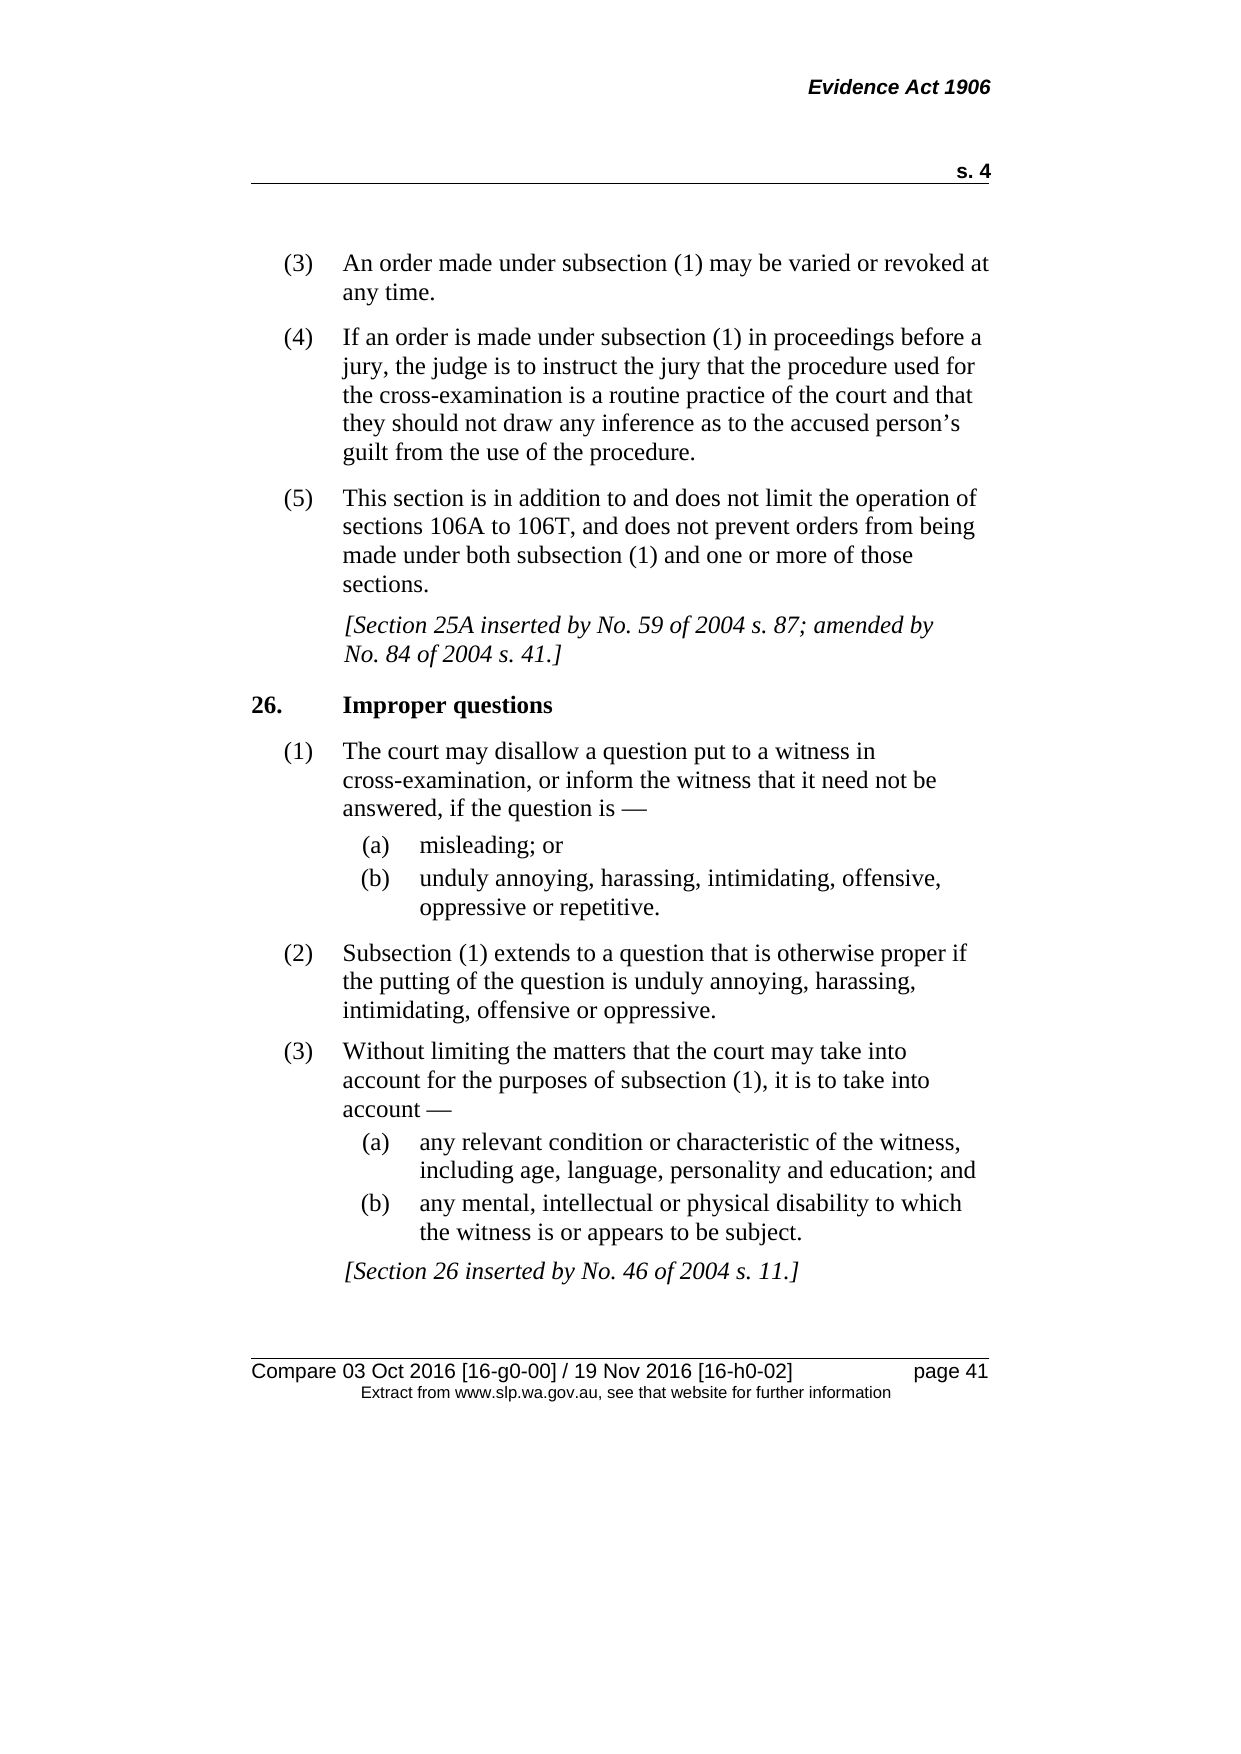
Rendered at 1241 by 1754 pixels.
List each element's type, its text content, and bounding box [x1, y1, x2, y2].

text (5) This section is in addition to and does not limit the operation of sections 106A to 106T, and does not prevent orders from being made under both subsection (1) and one or more of those sections. [251, 483, 989, 598]
subtitle 26. Improper questions [251, 691, 989, 719]
text (2) Subsection (1) extends to a question that is otherwise proper if the putting of the question is unduly annoying, harassing, intimidating, offensive or oppressive. [251, 938, 989, 1024]
text (3) An order made under subsection (1) may be varied or revoked at any time. [251, 248, 989, 306]
text (4) If an order is made under subsection (1) in proceedings before a jury, the judge is to instruct the jury that the procedure used for the cross-examination is a routine practice of the court and that they should not draw any inference as to the accused person’s guilt from the use of the procedure. [251, 322, 989, 466]
text [Section 26 inserted by No. 46 of 2004 s. 11.] [251, 1256, 989, 1285]
text (a) misleading; or [251, 831, 989, 859]
text (3) Without limiting the matters that the court may take into account for the purposes of subsection (1), it is to take into account — [251, 1036, 989, 1123]
text (b) unduly annoying, harassing, intimidating, offensive, oppressive or repetitive. [251, 863, 989, 921]
text (1) The court may disallow a question put to a witness in cross-examination, or inform the witness that it need not be answered, if the question is — [251, 736, 989, 822]
text [Section 25A inserted by No. 59 of 2004 s. 87; amended by No. 84 of 2004 s. 41.] [251, 610, 989, 668]
text (a) any relevant condition or characteristic of the witness, including age, language, personality and education; and [251, 1127, 989, 1184]
text (b) any mental, intellectual or physical disability to which the witness is or appears to be subject. [251, 1188, 989, 1246]
